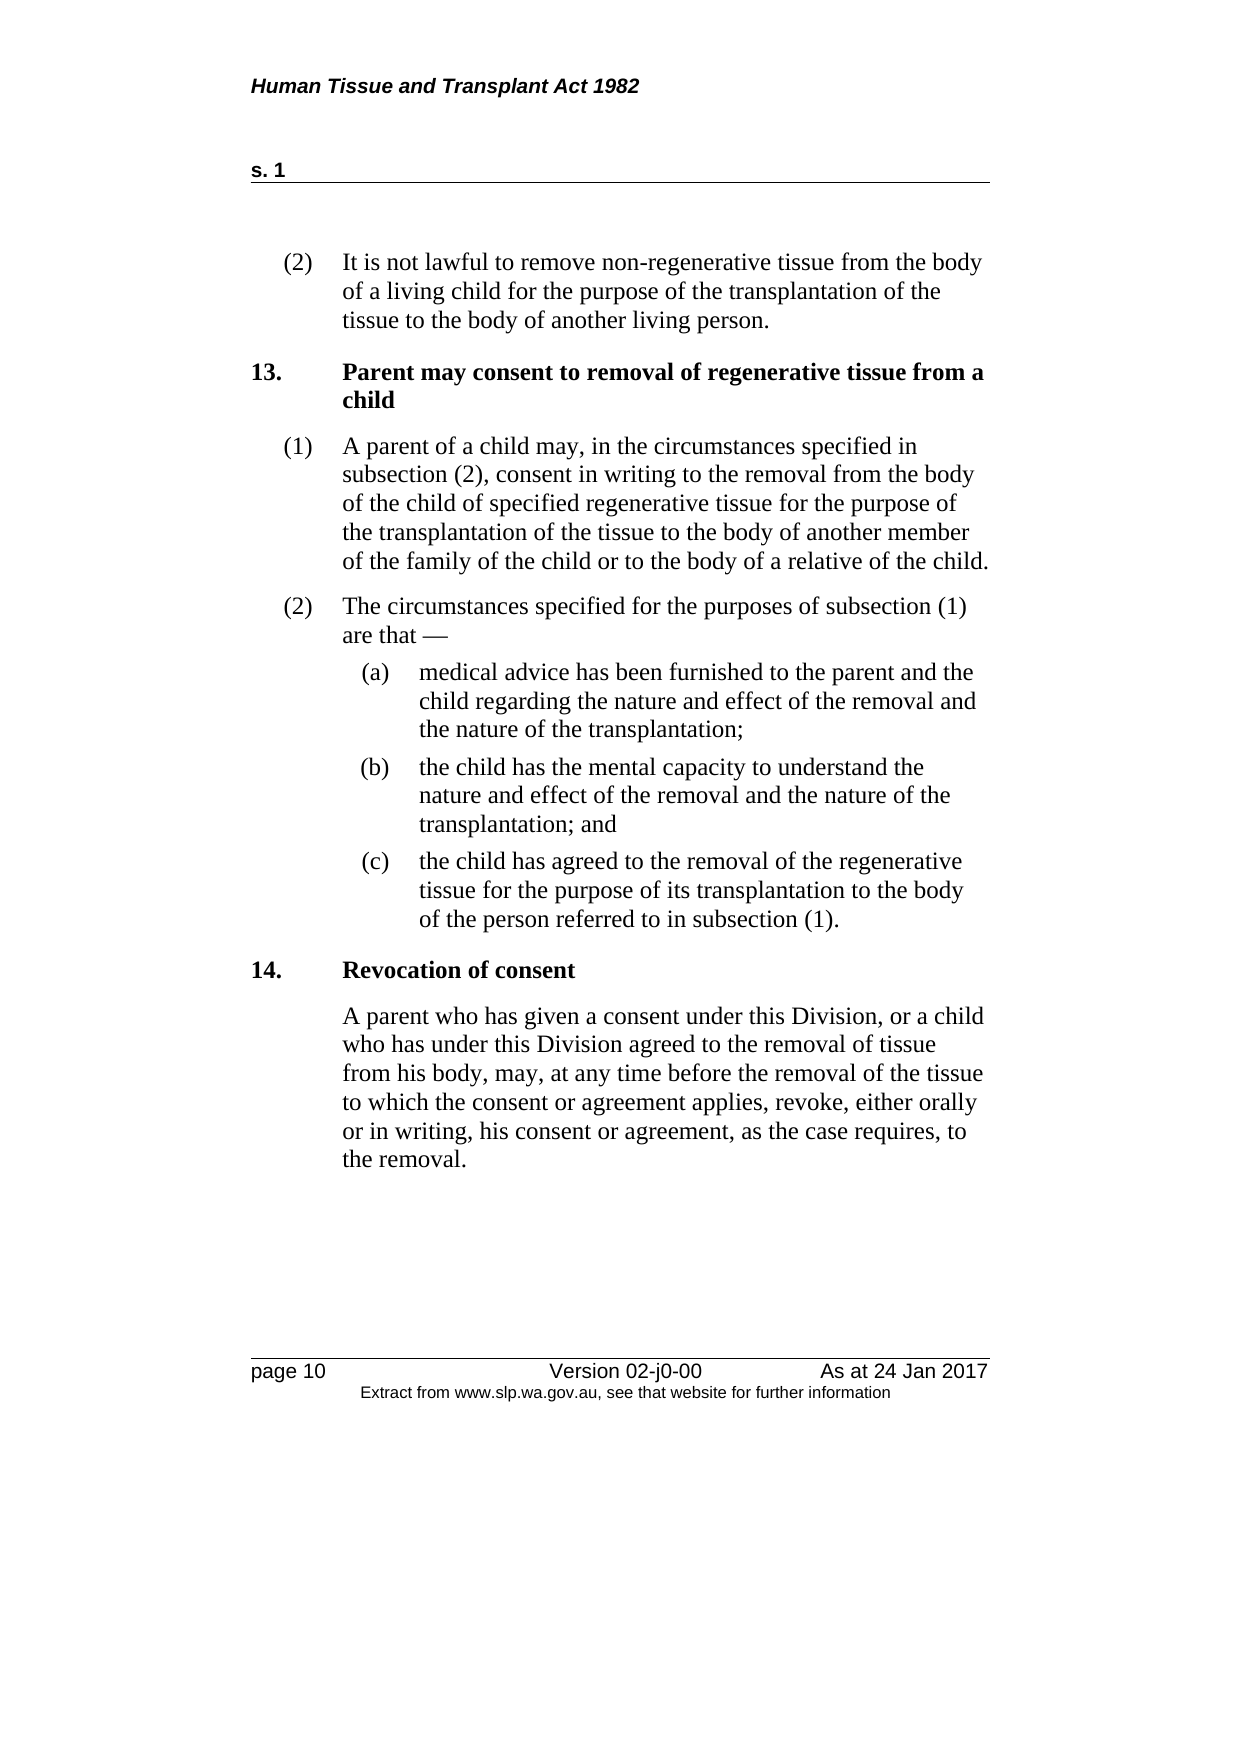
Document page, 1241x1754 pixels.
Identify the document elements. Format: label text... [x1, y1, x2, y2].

text (b) the child has the mental capacity to understand the nature and effect of the removal and the nature of the transplantation; and [251, 752, 990, 838]
subtitle 14. Revocation of consent [251, 955, 990, 984]
text (a) medical advice has been furnished to the parent and the child regarding the nature and effect of the removal and the nature of the transplantation; [251, 657, 990, 743]
text (c) the child has agreed to the removal of the regenerative tissue for the purpose of its transplantation to the body of the person referred to in subsection (1). [251, 846, 990, 932]
subtitle 13. Parent may consent to removal of regenerative tissue from a child [251, 357, 990, 414]
text (2) The circumstances specified for the purposes of subsection (1) are that — [251, 591, 990, 649]
text (1) A parent of a child may, in the circumstances specified in subsection (2), consent in writing to the removal from the body of the child of specified regenerative tissue for the purpose of the transplantation of the tissue to the body of another member of the family of the child or to the body of a relative of the child. [251, 431, 990, 574]
text A parent who has given a consent under this Division, or a child who has under this Division agreed to the removal of tissue from his body, may, at any time before the removal of the tissue to which the consent or agreement applies, revoke, either orally or in writing, his consent or agreement, as the case requires, to the removal. [251, 1001, 990, 1173]
text (2) It is not lawful to remove non-regenerative tissue from the body of a living child for the purpose of the transplantation of the tissue to the body of another living person. [251, 247, 990, 334]
